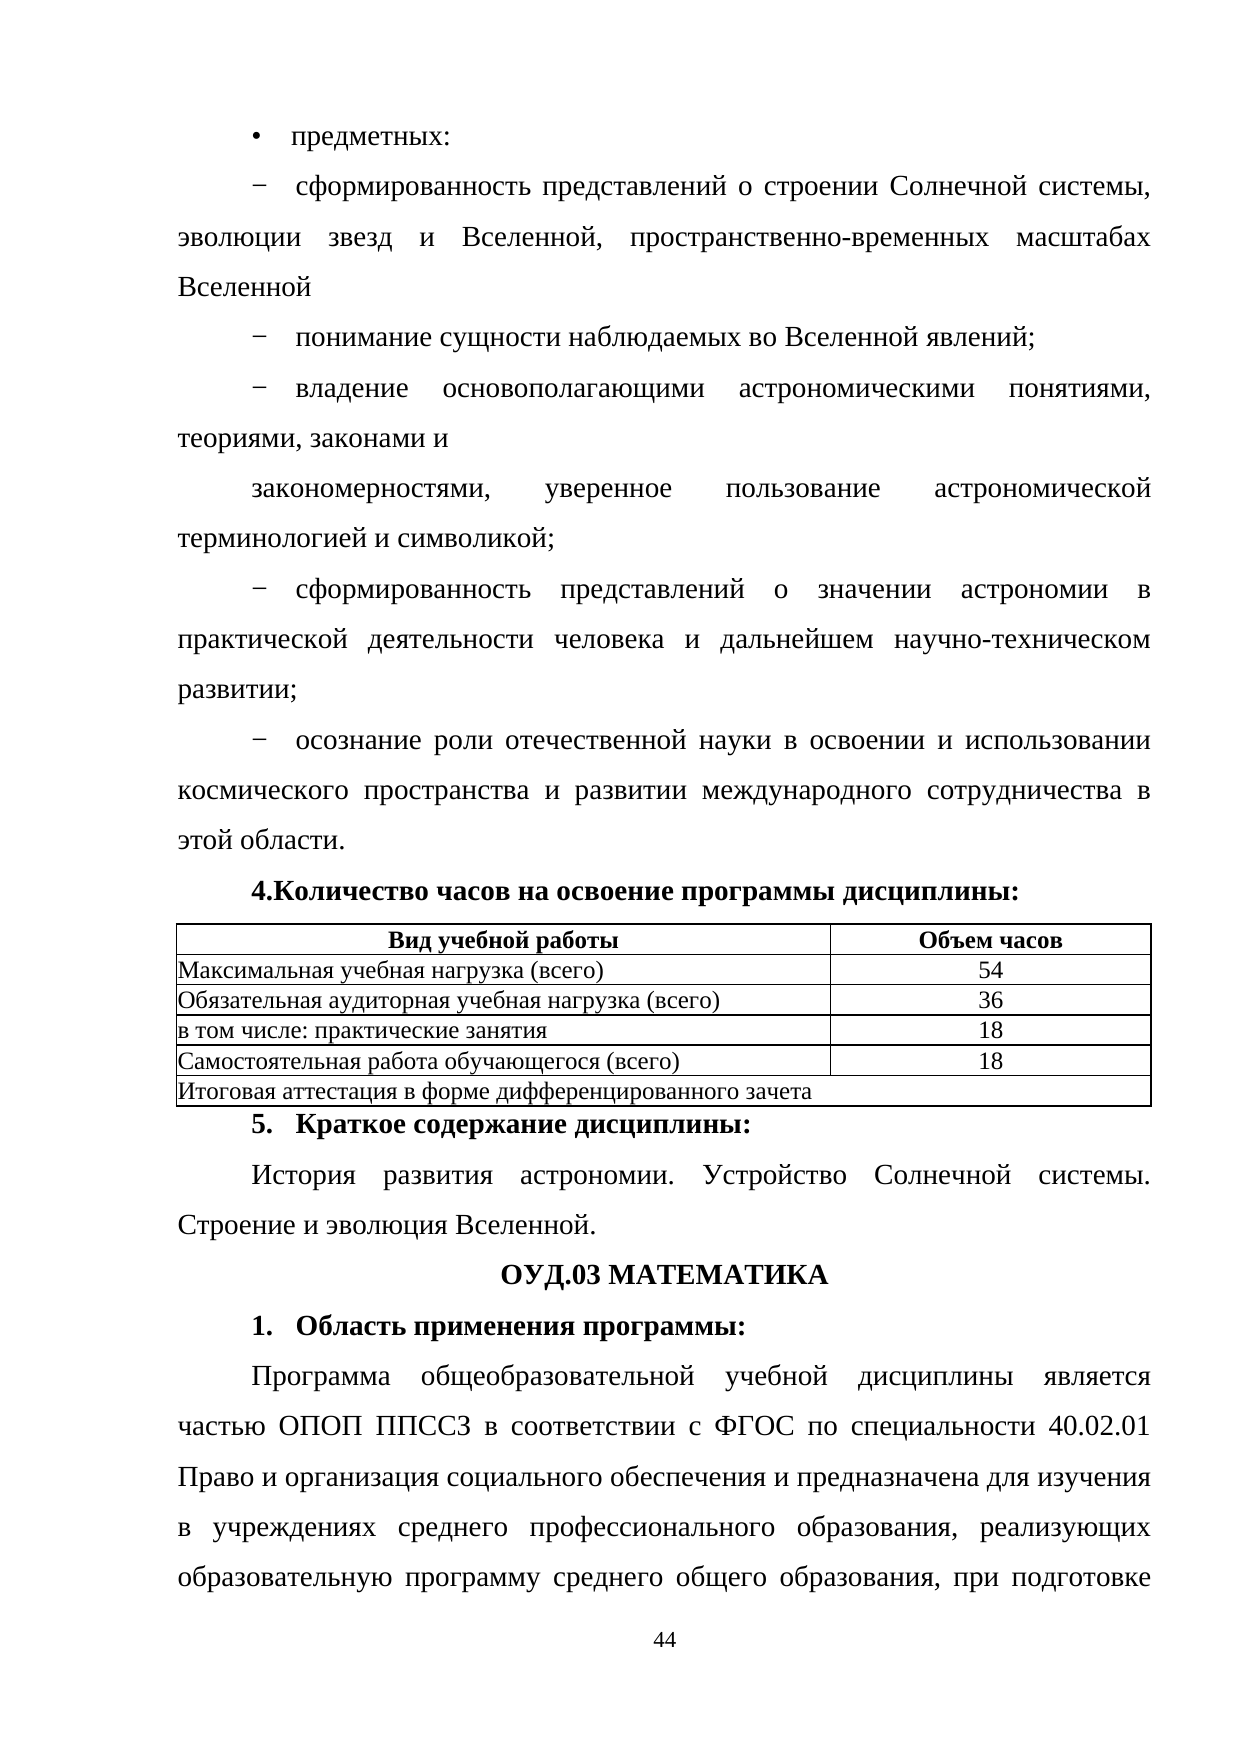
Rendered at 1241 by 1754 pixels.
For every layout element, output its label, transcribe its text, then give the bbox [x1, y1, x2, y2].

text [177, 1358, 1152, 1593]
text закономерностями, уверенное пользование астрономической терминологией и символикой; [177, 470, 1152, 554]
list сформированность представлений о значении астрономии в практической деятельности человека и дальнейшем научно-техническом развитии; [177, 571, 1152, 705]
subtitle предметных: [177, 118, 1152, 152]
list владение основополагающими астрономическими понятиями, теориями, законами и [177, 370, 1152, 453]
subtitle ОУД.03 МАТЕМАТИКА [177, 1257, 1152, 1291]
table_cell Итоговая аттестация в форме дифференцированного зачета [177, 1076, 1150, 1105]
list сформированность представлений о строении Солнечной системы, эволюции звезд и Вселенной, пространственно-временных масштабах Вселенной [177, 168, 1152, 303]
subtitle Количество часов на освоение программы дисциплины: [177, 873, 1152, 906]
table_cell Максимальная учебная нагрузка (всего) [177, 955, 830, 984]
table_header Объем часов [831, 925, 1150, 953]
table_cell 36 [831, 985, 1150, 1014]
list осознание роли отечественной науки в освоении и использовании космического пространства и развитии международного сотрудничества в этой области. [177, 722, 1152, 856]
table_cell 54 [831, 955, 1150, 984]
table_cell в том числе: практические занятия [177, 1016, 830, 1044]
table_cell Самостоятельная работа обучающегося (всего) [177, 1046, 830, 1075]
list Краткое содержание дисциплины: [177, 1107, 1152, 1140]
list Область применения программы: [177, 1308, 1152, 1341]
table_cell 18 [831, 1046, 1150, 1075]
text История развития астрономии. Устройство Солнечной системы. Строение и эволюция Вселенной. [177, 1157, 1152, 1241]
list понимание сущности наблюдаемых во Вселенной явлений; [177, 319, 1152, 353]
table_cell 18 [831, 1016, 1150, 1044]
table_cell Обязательная аудиторная учебная нагрузка (всего) [177, 985, 830, 1014]
table_header Вид учебной работы [177, 925, 830, 953]
